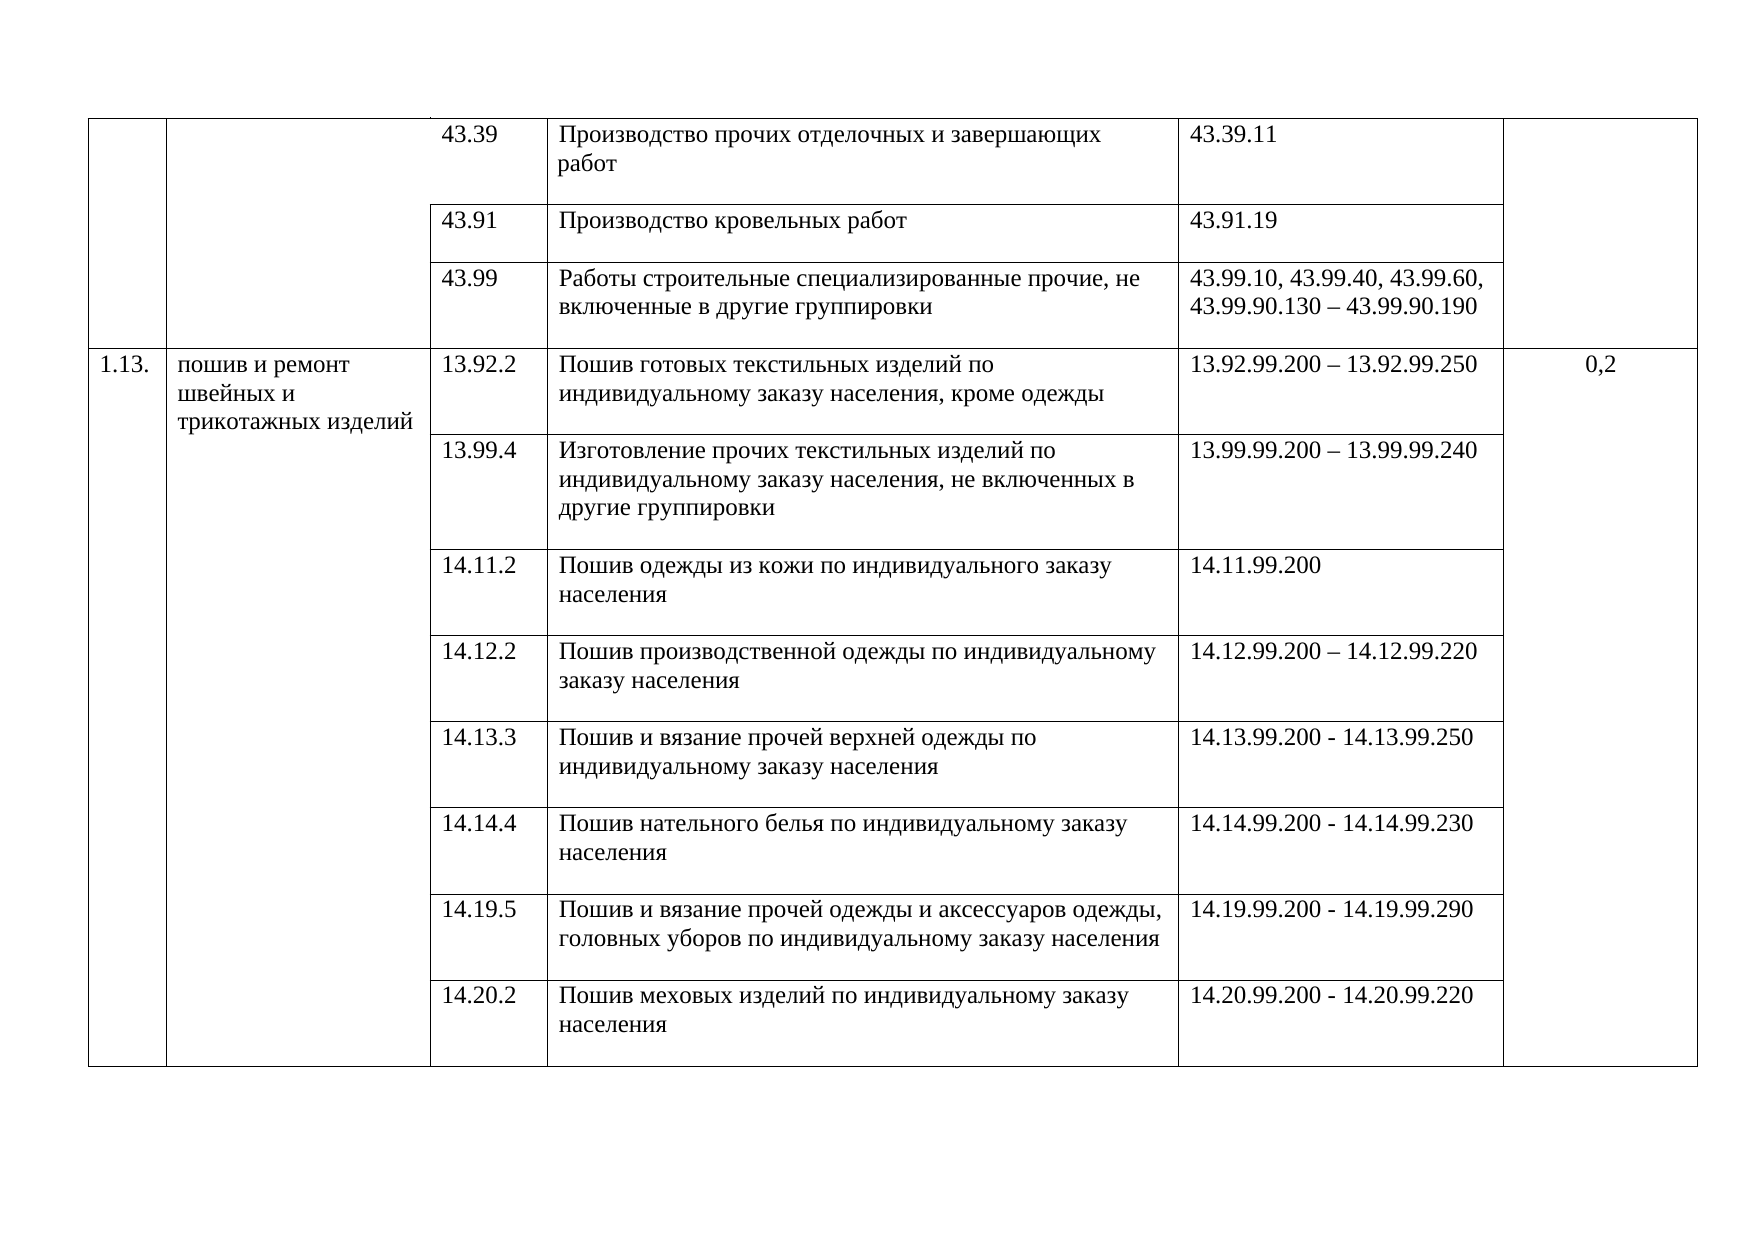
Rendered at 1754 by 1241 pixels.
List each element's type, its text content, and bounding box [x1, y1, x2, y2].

table_cell Изготовление прочих текстильных изделий по индивидуальному заказу населения, не включенных в другие группировки [548, 435, 1178, 549]
table_cell 13.99.99.200 – 13.99.99.240 [1179, 435, 1503, 549]
table_cell Пошив производственной одежды по индивидуальному заказу населения [548, 636, 1178, 721]
table_cell 14.20.2 [431, 981, 547, 1066]
table_cell Производство кровельных работ [548, 205, 1178, 262]
table_cell 14.11.99.200 [1179, 550, 1503, 635]
table_cell 43.99.10, 43.99.40, 43.99.60, 43.99.90.130 – 43.99.90.190 [1179, 263, 1503, 348]
table_cell 14.20.99.200 - 14.20.99.220 [1179, 981, 1503, 1066]
table_cell Работы строительные специализированные прочие, не включенные в другие группировки [548, 263, 1178, 348]
table_cell 13.92.2 [431, 349, 547, 434]
table_cell Пошив одежды из кожи по индивидуального заказу населения [548, 550, 1178, 635]
table_cell 14.19.99.200 - 14.19.99.290 [1179, 895, 1503, 979]
table_cell 13.92.99.200 – 13.92.99.250 [1179, 349, 1503, 434]
table_cell 14.19.5 [431, 895, 547, 979]
table_cell 14.12.99.200 – 14.12.99.220 [1179, 636, 1503, 721]
table_cell 14.11.2 [431, 550, 547, 635]
table_cell Пошив готовых текстильных изделий по индивидуальному заказу населения, кроме одежды [548, 349, 1178, 434]
table_cell 1.13. [89, 349, 166, 1066]
table_cell Пошив и вязание прочей одежды и аксессуаров одежды, головных уборов по индивидуальному заказу населения [548, 895, 1178, 979]
table_cell 43.99 [431, 263, 547, 348]
table_cell 14.14.4 [431, 808, 547, 893]
table_cell 43.91.19 [1179, 205, 1503, 262]
table_cell 14.12.2 [431, 636, 547, 721]
table_cell 14.13.99.200 - 14.13.99.250 [1179, 722, 1503, 807]
table_cell Пошив и вязание прочей верхней одежды по индивидуальному заказу населения [548, 722, 1178, 807]
table_cell пошив и ремонт швейных и трикотажных изделий [167, 349, 430, 1066]
table_cell 43.39 [430, 119, 547, 204]
table_cell 43.91 [431, 205, 547, 262]
table_cell 13.99.4 [431, 435, 547, 549]
table_cell 14.13.3 [431, 722, 547, 807]
table_cell 0,2 [1504, 349, 1697, 1066]
table_cell Производство прочих отделочных и завершающих работ [548, 119, 1178, 204]
table_cell 43.39.11 [1179, 119, 1503, 204]
table_cell Пошив нательного белья по индивидуальному заказу населения [548, 808, 1178, 893]
table_cell 14.14.99.200 - 14.14.99.230 [1179, 808, 1503, 893]
table_cell Пошив меховых изделий по индивидуальному заказу населения [548, 981, 1178, 1066]
